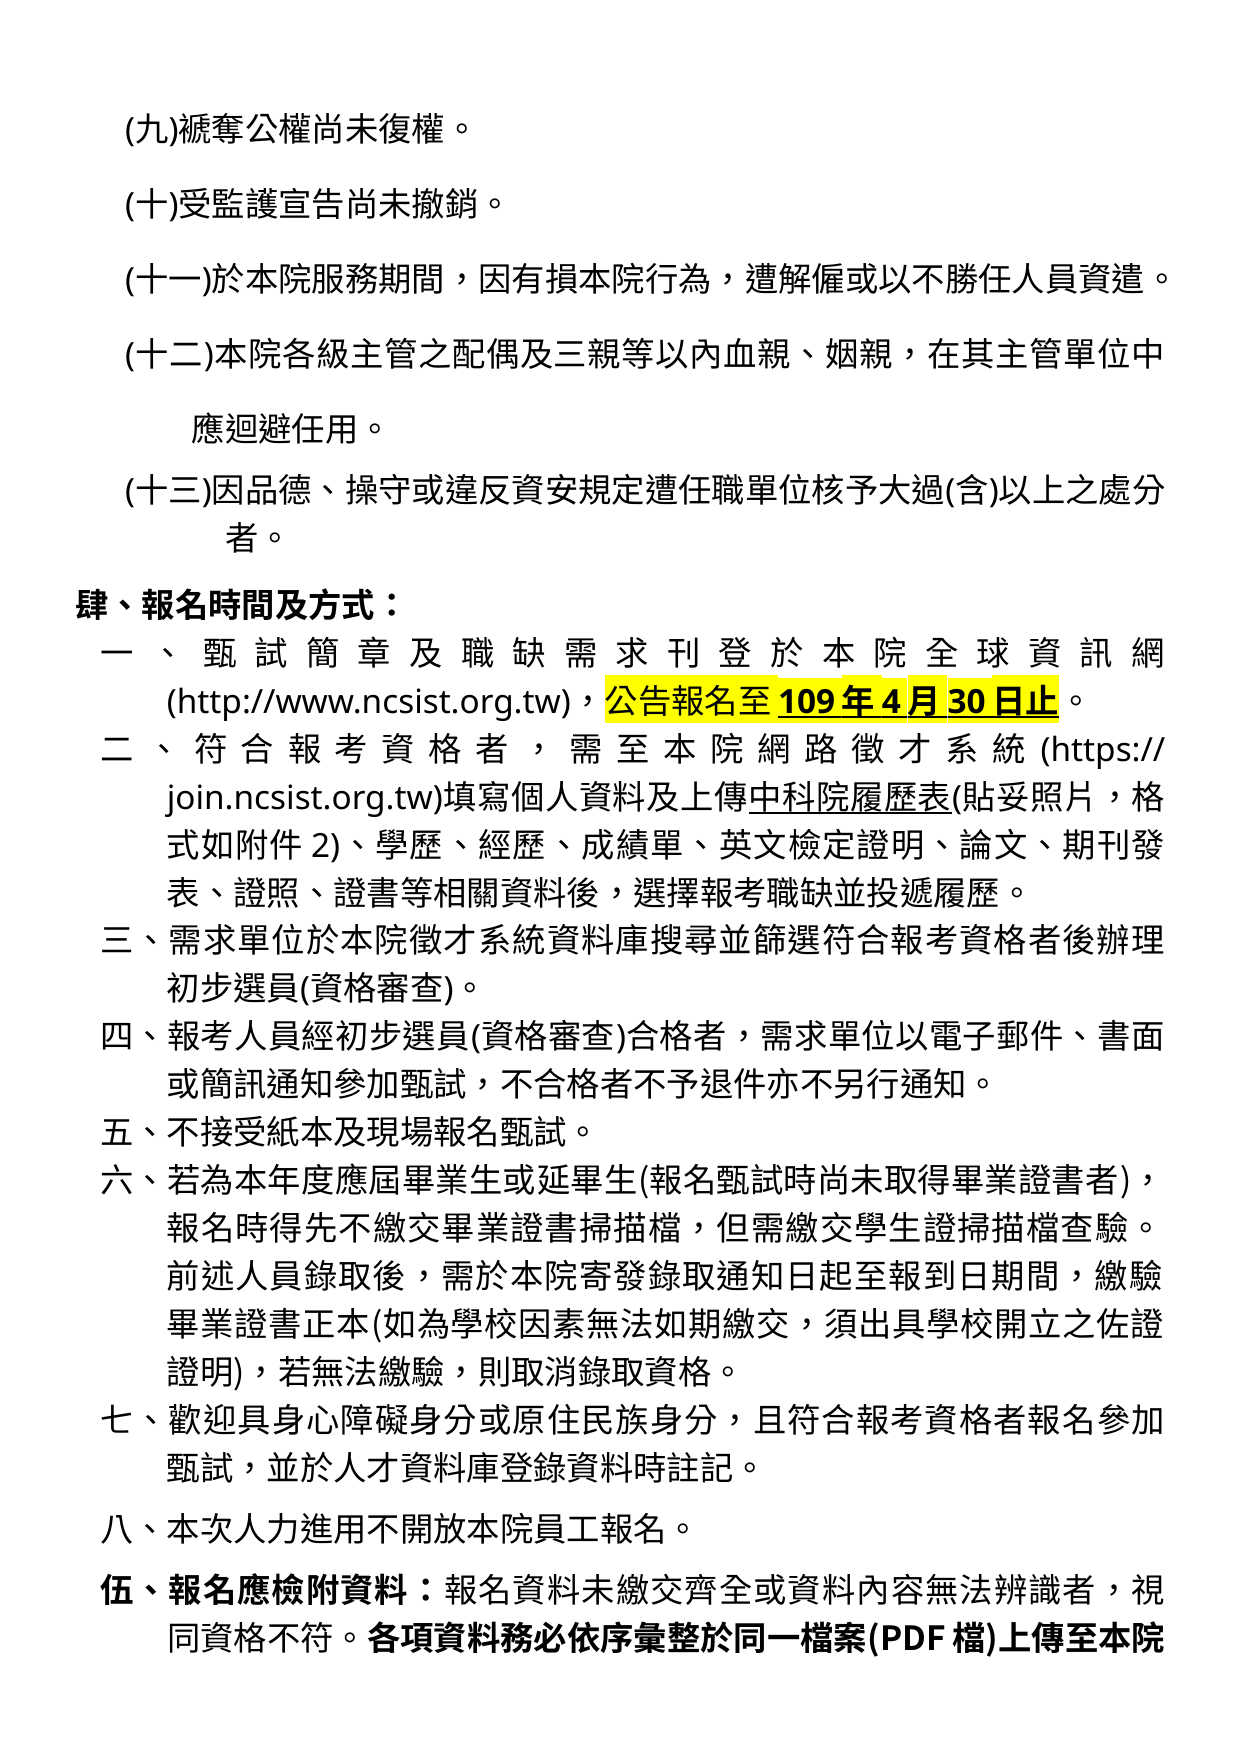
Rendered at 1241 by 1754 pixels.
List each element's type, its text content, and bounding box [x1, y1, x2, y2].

text 肆、報名時間及方式： [75, 579, 1165, 627]
text 二、符合報考資格者，需至本院網路徵才系統(https://join.ncsist.org.tw)填寫個人資料及上傳中科院履歷表(貼妥照片，格式如附件2)、學歷、經歷、成績單、英文檢定證明、論文、期刊發表、證照、證書等相關資料後，選擇報考職缺並投遞履歷。 [100, 723, 1165, 914]
text 六、若為本年度應屆畢業生或延畢生(報名甄試時尚未取得畢業證書者)，報名時得先不繳交畢業證書掃描檔，但需繳交學生證掃描檔查驗。前述人員錄取後，需於本院寄發錄取通知日起至報到日期間，繳驗畢業證書正本(如為學校因素無法如期繳交，須出具學校開立之佐證證明)，若無法繳驗，則取消錄取資格。 [100, 1154, 1165, 1394]
text 三、需求單位於本院徵才系統資料庫搜尋並篩選符合報考資格者後辦理初步選員(資格審查)。 [100, 914, 1165, 1010]
text 四、報考人員經初步選員(資格審查)合格者，需求單位以電子郵件、書面或簡訊通知參加甄試，不合格者不予退件亦不另行通知。 [100, 1010, 1165, 1106]
text 一、甄試簡章及職缺需求刊登於本院全球資訊網 (http://www.ncsist.org.tw)，公告報名至109年4月30日止。 [100, 627, 1165, 723]
text (十三)因品德、操守或違反資安規定遭任職單位核予大過(含)以上之處分者。 [125, 464, 1165, 560]
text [100, 1564, 1165, 1660]
text 七、歡迎具身心障礙身分或原住民族身分，且符合報考資格者報名參加甄試，並於人才資料庫登錄資料時註記。 [100, 1394, 1165, 1489]
text 八、本次人力進用不開放本院員工報名。 [100, 1489, 1165, 1564]
list (九)褫奪公權尚未復權。 [125, 89, 1165, 164]
text 五、不接受紙本及現場報名甄試。 [100, 1106, 1165, 1154]
list (十二)本院各級主管之配偶及三親等以內血親、姻親，在其主管單位中應迴避任用。 [125, 314, 1165, 464]
list (十)受監護宣告尚未撤銷。 [125, 164, 1165, 239]
list (十一)於本院服務期間，因有損本院行為，遭解僱或以不勝任人員資遣。 [125, 239, 1165, 314]
